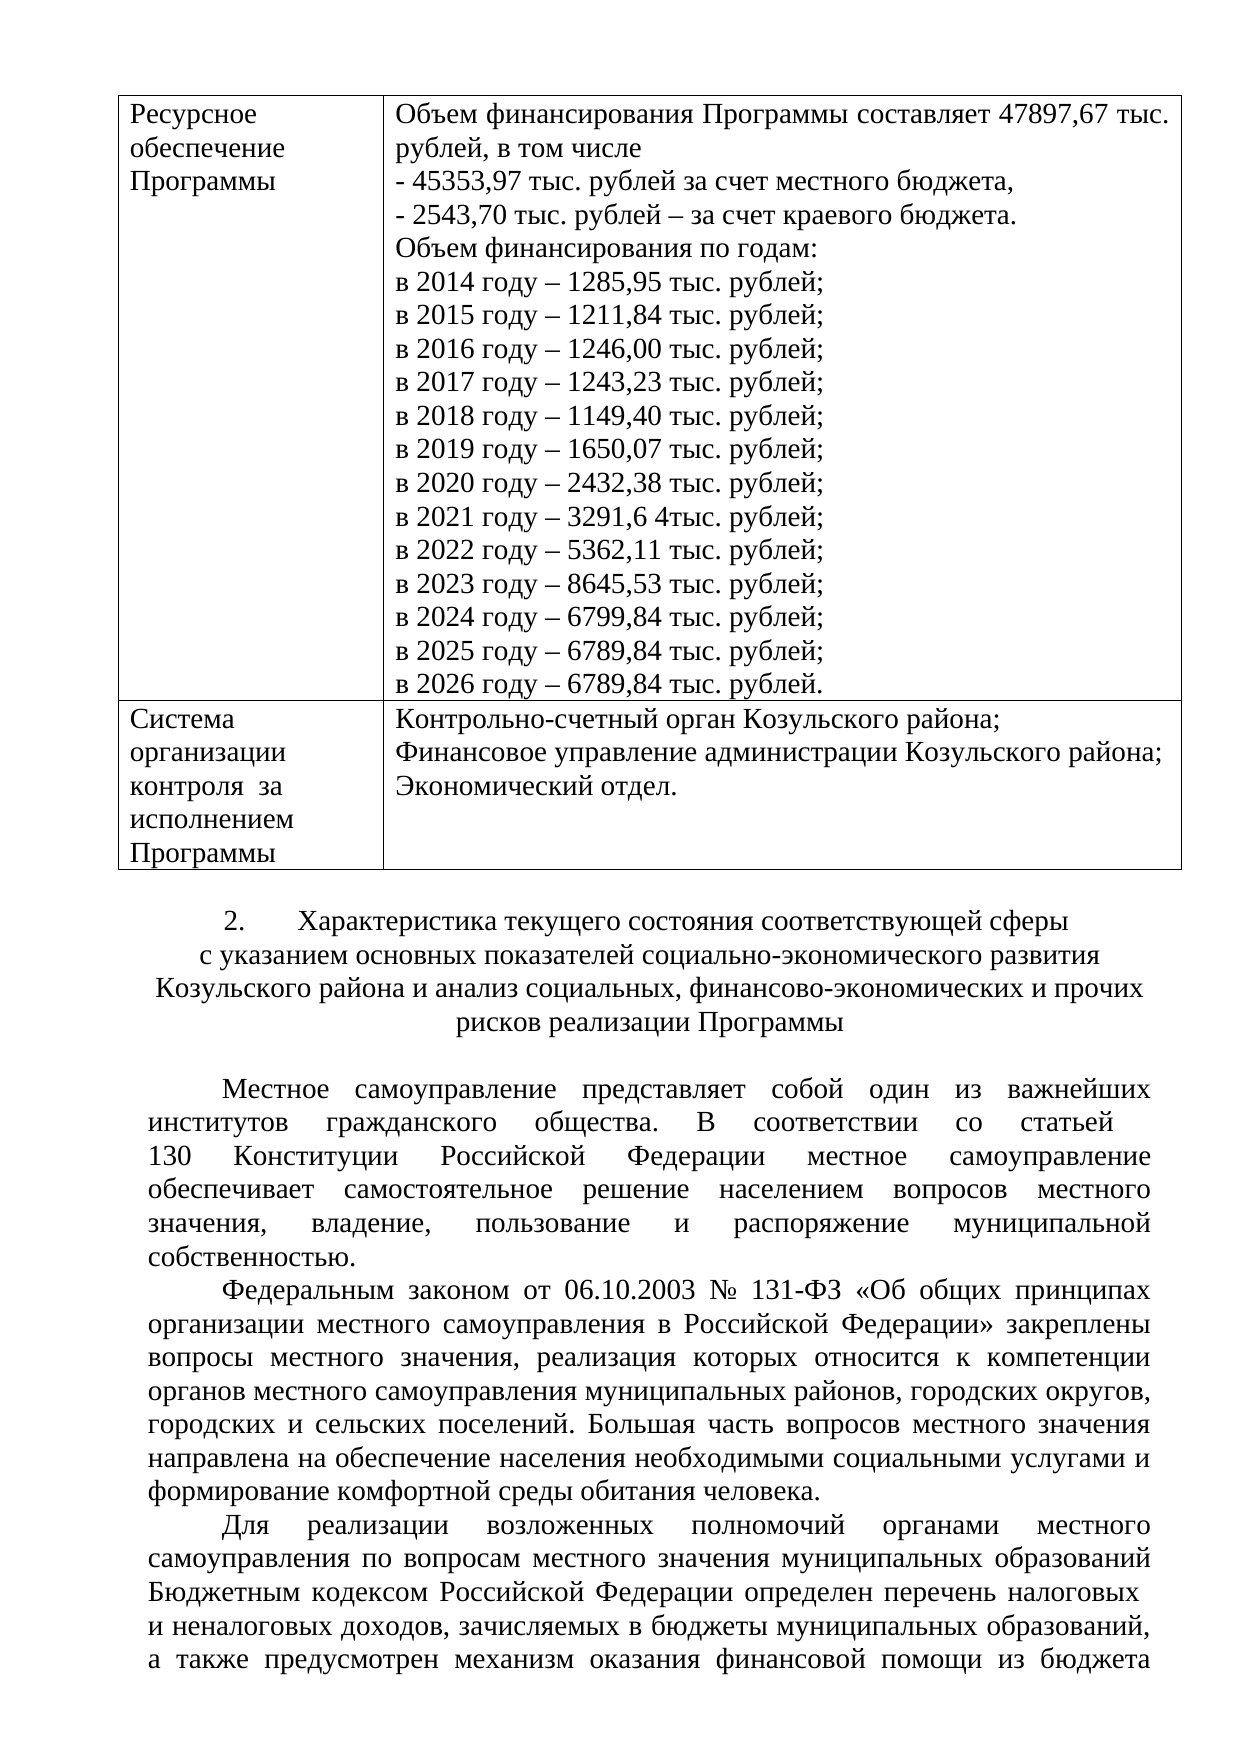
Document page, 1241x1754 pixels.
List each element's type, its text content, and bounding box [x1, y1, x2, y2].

list Характеристика текущего состояния соответствующей сферы с указанием основных показателей социально-экономического развития Козульского района и анализ социальных, финансово-экономических и прочих рисков реализации Программы [148, 903, 1152, 1037]
table_cell Ресурсное обеспечение Программы [119, 96, 383, 700]
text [148, 1507, 1152, 1675]
table_cell Объем финансирования Программы составляет 47897,67 тыс. рублей, в том числе - 45353,97 тыс. рублей за счет местного бюджета, - 2543,70 тыс. рублей – за счет краевого бюджета. Объем финансирования по годам: в 2014 году – 1285,95 тыс. рублей; в 2015 году – 1211,84 тыс. рублей; в 2016 году – 1246,00 тыс. рублей; в 2017 году – 1243,23 тыс. рублей; в 2018 году – 1149,40 тыс. рублей; в 2019 году – 1650,07 тыс. рублей; в 2020 году – 2432,38 тыс. рублей; в 2021 году – 3291,6 4тыс. рублей; в 2022 году – 5362,11 тыс. рублей; в 2023 году – 8645,53 тыс. рублей; в 2024 году – 6799,84 тыс. рублей; в 2025 году – 6789,84 тыс. рублей; в 2026 году – 6789,84 тыс. рублей. [384, 96, 1181, 700]
text Федеральным законом от 06.10.2003 № 131-ФЗ «Об общих принципах организации местного самоуправления в Российской Федерации» закреплены вопросы местного значения, реализация которых относится к компетенции органов местного самоуправления муниципальных районов, городских округов, городских и сельских поселений. Большая часть вопросов местного значения направлена на обеспечение населения необходимыми социальными услугами и формирование комфортной среды обитания человека. [148, 1272, 1152, 1507]
table_cell Контрольно-счетный орган Козульского района; Финансовое управление администрации Козульского района; Экономический отдел. [384, 701, 1181, 869]
text Местное самоуправление представляет собой один из важнейших институтов гражданского общества. В соответствии со статьей 130 Конституции Российской Федерации местное самоуправление обеспечивает самостоятельное решение населением вопросов местного значения, владение, пользование и распоряжение муниципальной собственностью. [148, 1071, 1152, 1272]
table_cell Система организации контроля за исполнением Программы [119, 701, 383, 869]
